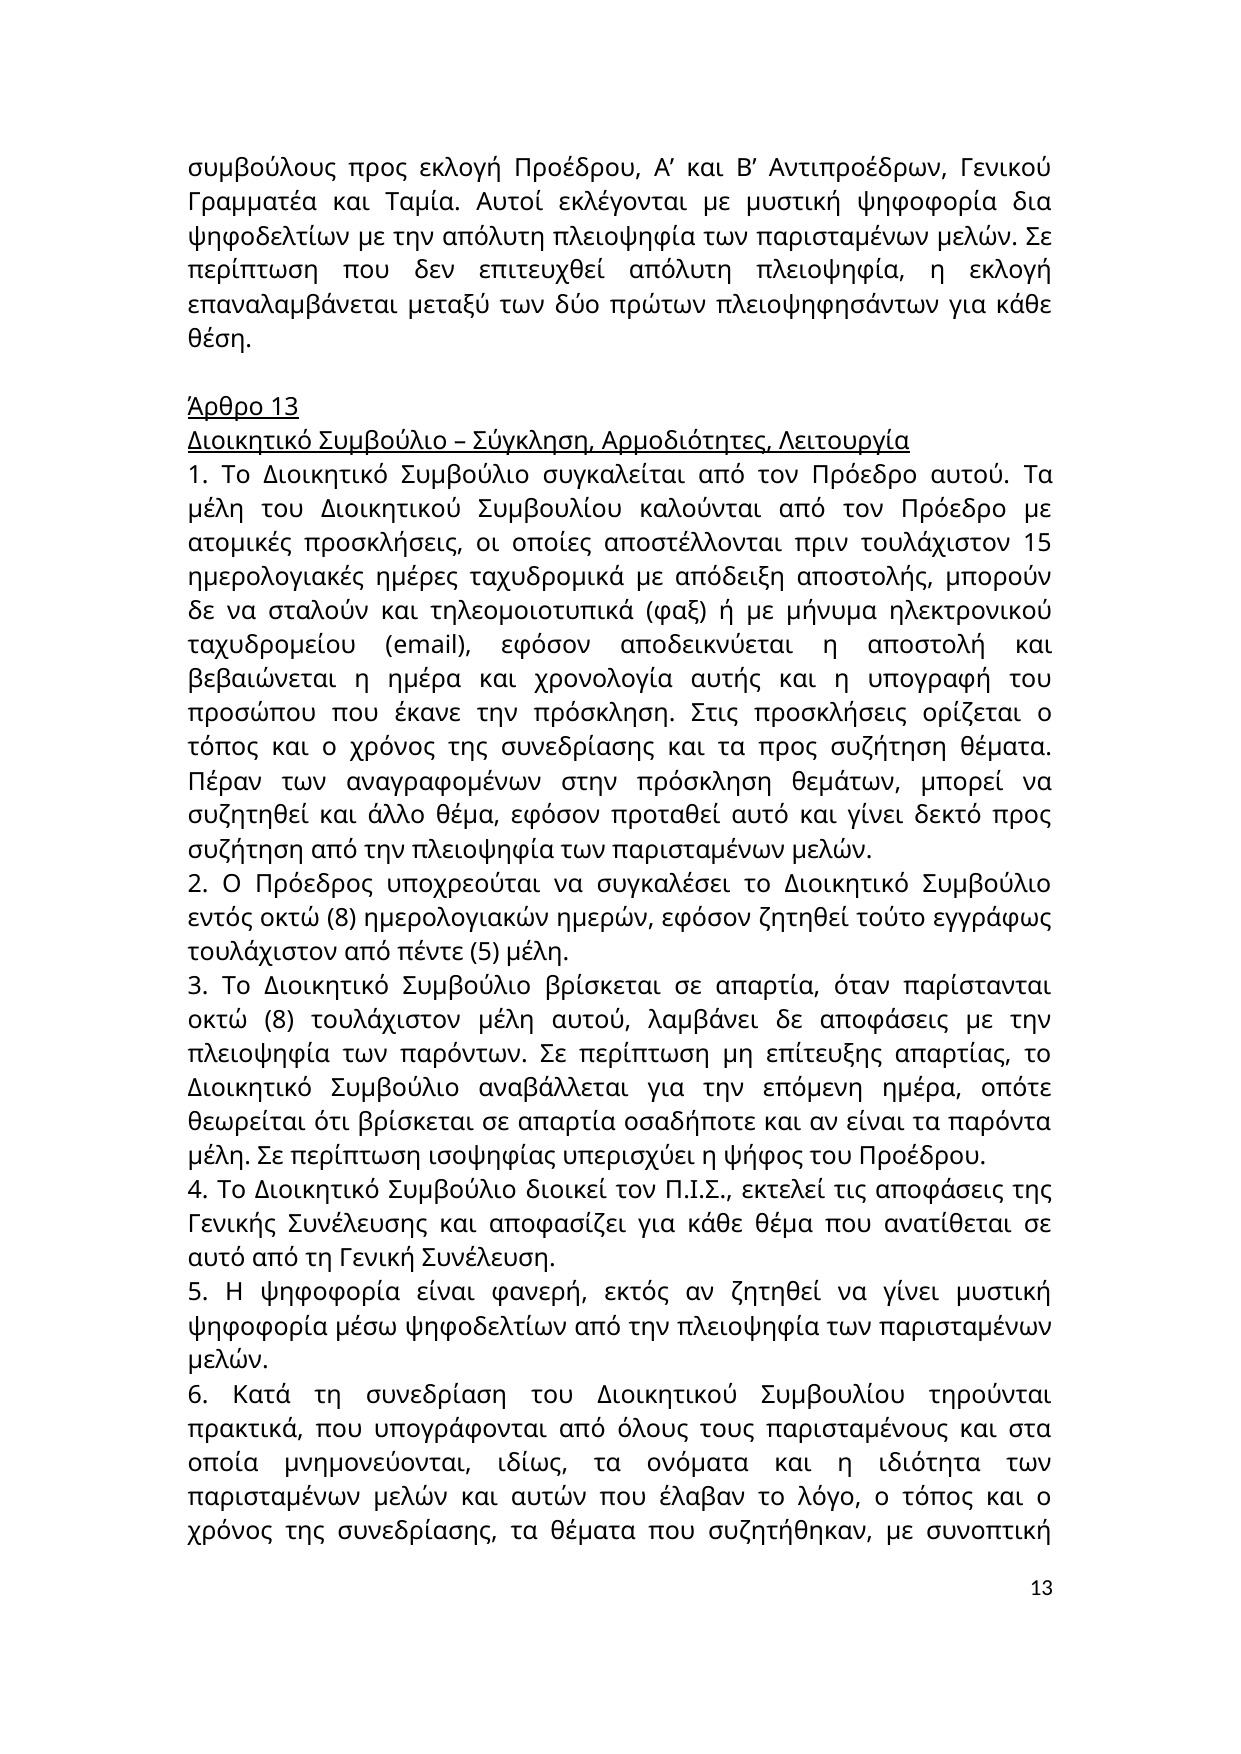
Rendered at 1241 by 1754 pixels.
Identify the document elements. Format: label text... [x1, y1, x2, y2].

text 4. Το Διοικητικό Συμβούλιο διοικεί τον Π.Ι.Σ., εκτελεί τις αποφάσεις της Γενικής Συνέλευσης και αποφασίζει για κάθε θέμα που ανατίθεται σε αυτό από τη Γενική Συνέλευση. [187, 1172, 1053, 1274]
text Άρθρο 13 [187, 388, 1053, 422]
text 1. Το Διοικητικό Συμβούλιο συγκαλείται από τον Πρόεδρο αυτού. Τα μέλη του Διοικητικού Συμβουλίου καλούνται από τον Πρόεδρο με ατομικές προσκλήσεις, οι οποίες αποστέλλονται πριν τουλάχιστον 15 ημερολογιακές ημέρες ταχυδρομικά με απόδειξη αποστολής, μπορούν δε να σταλούν και τηλεομοιοτυπικά (φαξ) ή με μήνυμα ηλεκτρονικού ταχυδρομείου (email), εφόσον αποδεικνύεται η αποστολή και βεβαιώνεται η ημέρα και χρονολογία αυτής και η υπογραφή του προσώπου που έκανε την πρόσκληση. Στις προσκλήσεις ορίζεται ο τόπος και ο χρόνος της συνεδρίασης και τα προς συζήτηση θέματα. Πέραν των αναγραφομένων στην πρόσκληση θεμάτων, μπορεί να συζητηθεί και άλλο θέμα, εφόσον προταθεί αυτό και γίνει δεκτό προς συζήτηση από την πλειοψηφία των παρισταμένων μελών. [187, 457, 1053, 865]
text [187, 150, 1053, 354]
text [187, 1376, 1053, 1547]
text 3. Το Διοικητικό Συμβούλιο βρίσκεται σε απαρτία, όταν παρίστανται οκτώ (8) τουλάχιστον μέλη αυτού, λαμβάνει δε αποφάσεις με την πλειοψηφία των παρόντων. Σε περίπτωση μη επίτευξης απαρτίας, το Διοικητικό Συμβούλιο αναβάλλεται για την επόμενη ημέρα, οπότε θεωρείται ότι βρίσκεται σε απαρτία οσαδήποτε και αν είναι τα παρόντα μέλη. Σε περίπτωση ισοψηφίας υπερισχύει η ψήφος του Προέδρου. [187, 967, 1053, 1172]
text Διοικητικό Συμβούλιο – Σύγκληση, Αρμοδιότητες, Λειτουργία [187, 422, 1053, 457]
text 2. Ο Πρόεδρος υποχρεούται να συγκαλέσει το Διοικητικό Συμβούλιο εντός οκτώ (8) ημερολογιακών ημερών, εφόσον ζητηθεί τούτο εγγράφως τουλάχιστον από πέντε (5) μέλη. [187, 865, 1053, 967]
text 5. Η ψηφοφορία είναι φανερή, εκτός αν ζητηθεί να γίνει μυστική ψηφοφορία μέσω ψηφοδελτίων από την πλειοψηφία των παρισταμένων μελών. [187, 1274, 1053, 1376]
